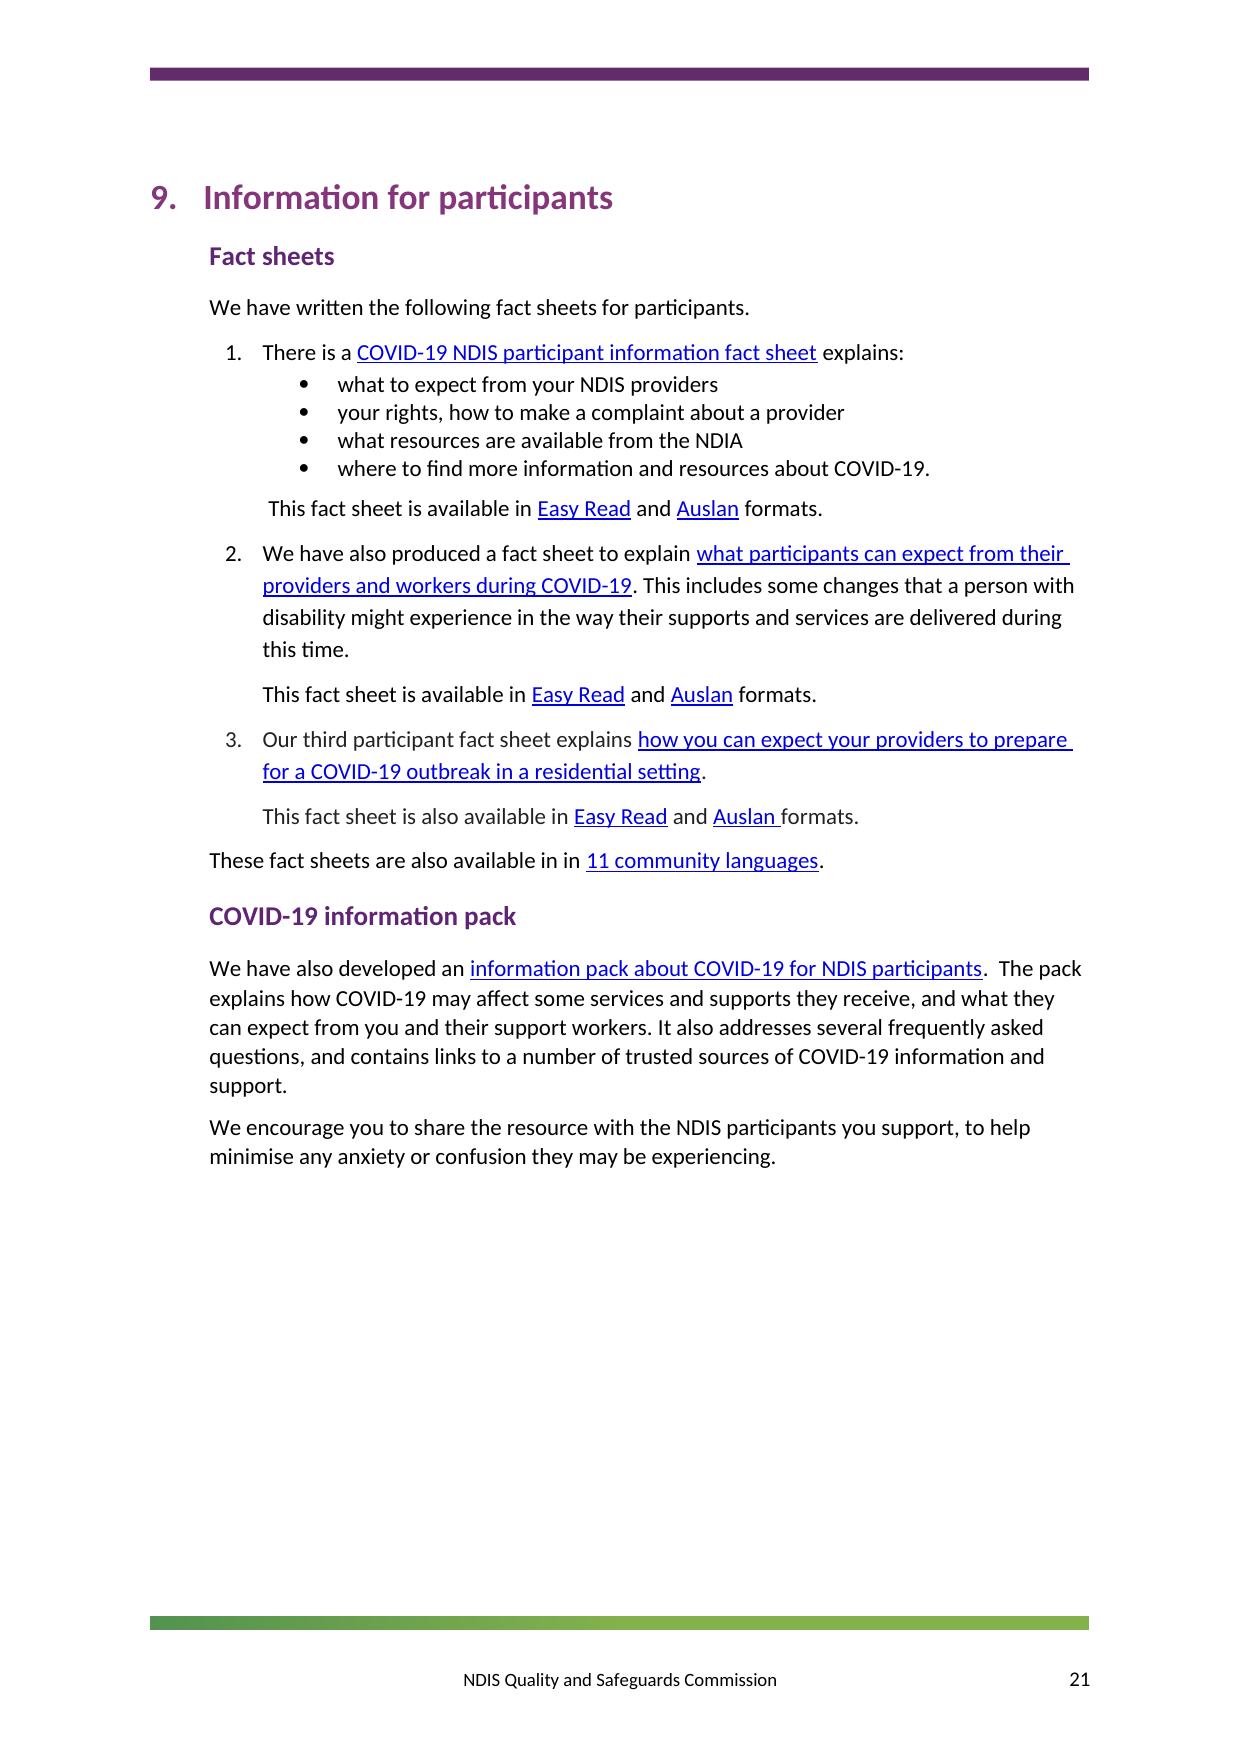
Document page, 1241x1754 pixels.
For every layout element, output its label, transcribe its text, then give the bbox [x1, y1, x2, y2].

list what resources are available from the NDIA [300, 426, 1090, 454]
text COVID-19 information pack [209, 899, 1090, 933]
text These fact sheets are also available in in 11 community languages. [209, 847, 1090, 874]
text This fact sheet is also available in Easy Read and Auslan formats. [262, 802, 1090, 830]
list We have also produced a fact sheet to explain what participants can expect from their providers and workers during COVID-19. This includes some changes that a person with disability might experience in the way their supports and services are delivered during this time. [225, 539, 1090, 664]
list your rights, how to make a complaint about a provider [300, 398, 1090, 426]
text We encourage you to share the resource with the NDIS participants you support, to help minimise any anxiety or confusion they may be experiencing. [209, 1112, 1090, 1170]
text This fact sheet is available in Easy Read and Auslan formats. [262, 680, 1090, 708]
text We have written the following fact sheets for participants. [209, 293, 1090, 321]
text We have also developed an information pack about COVID-19 for NDIS participants. The pack explains how COVID-19 may affect some services and supports they receive, and what they can expect from you and their support workers. It also addresses several frequently asked questions, and contains links to a number of trusted sources of COVID-19 information and support. [209, 953, 1090, 1099]
list Our third participant fact sheet explains how you can expect your providers to prepare for a COVID-19 outbreak in a residential setting. [225, 725, 1090, 785]
subtitle Information for participants [150, 175, 1090, 218]
text This fact sheet is available in Easy Read and Auslan formats. [268, 494, 1090, 522]
list where to find more information and resources about COVID-19. [300, 454, 1090, 482]
list There is a COVID-19 NDIS participant information fact sheet explains: [225, 338, 1090, 366]
list what to expect from your NDIS providers [300, 370, 1090, 398]
text Fact sheets [209, 239, 1090, 272]
